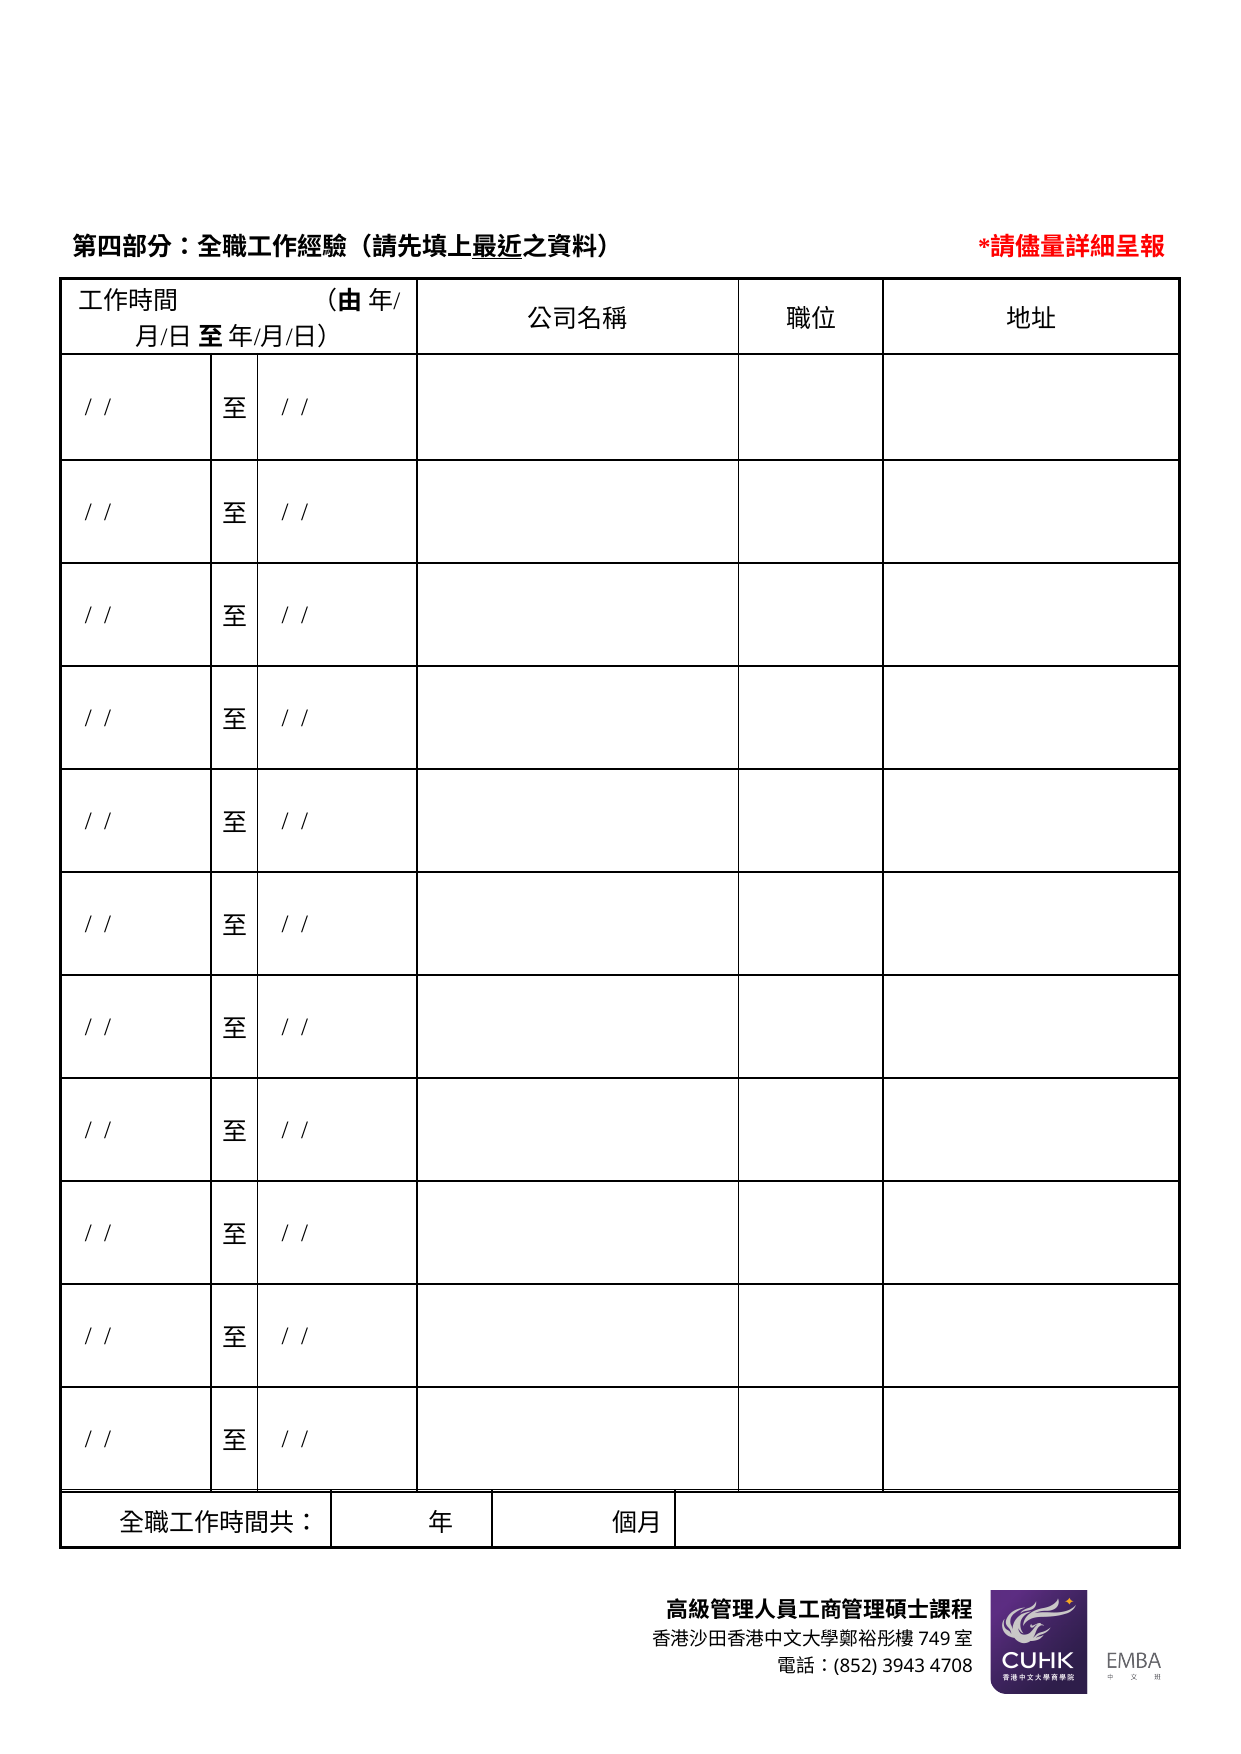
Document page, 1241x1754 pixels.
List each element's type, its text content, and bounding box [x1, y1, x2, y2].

table_cell [739, 355, 882, 459]
table_cell [884, 1285, 1178, 1386]
table_cell / / [62, 564, 210, 665]
table_cell [739, 1079, 882, 1180]
table_cell 年 [417, 1493, 491, 1546]
table_cell [884, 873, 1178, 974]
table_cell 至 [212, 770, 257, 871]
table_cell / / [258, 770, 416, 871]
table_cell / / [62, 1388, 210, 1489]
table_cell [739, 461, 882, 562]
table_cell 至 [212, 1182, 257, 1283]
table_cell 至 [212, 1388, 257, 1489]
table_cell [418, 1182, 738, 1283]
table_cell / / [62, 873, 210, 974]
table_cell 至 [212, 667, 257, 768]
table_cell [739, 976, 882, 1077]
table_cell / / [62, 770, 210, 871]
table_cell 個月 [600, 1493, 674, 1546]
table_cell / / [258, 873, 416, 974]
table_cell 至 [212, 1079, 257, 1180]
table_cell [739, 1285, 882, 1386]
table_cell / / [62, 1182, 210, 1283]
table_cell [493, 1493, 600, 1546]
table_cell [739, 564, 882, 665]
table_cell / / [258, 667, 416, 768]
table_cell 至 [212, 976, 257, 1077]
table_cell / / [62, 1285, 210, 1386]
table_cell [332, 1493, 417, 1546]
table_cell 地址 [884, 280, 1178, 353]
picture [990, 1590, 1161, 1694]
table_cell 至 [212, 461, 257, 562]
table_cell [884, 667, 1178, 768]
table_cell [418, 976, 738, 1077]
table_cell [739, 873, 882, 974]
table_cell [884, 1388, 1178, 1489]
table_cell [418, 667, 738, 768]
table_cell 工作時間 （由 年/月/日 至 年/月/日） [62, 280, 416, 353]
table_cell [739, 770, 882, 871]
table_header 第四部分：全職工作經驗（請先填上最近之資料） *請儘量詳細呈報 [61, 180, 1179, 277]
table_cell [418, 461, 738, 562]
table_cell [418, 564, 738, 665]
table_cell [418, 1285, 738, 1386]
table_cell [418, 873, 738, 974]
table_cell [418, 355, 738, 459]
table_cell / / [62, 976, 210, 1077]
table_cell 公司名稱 [418, 280, 738, 353]
table_cell [884, 1079, 1178, 1180]
table_cell [884, 1182, 1178, 1283]
table_cell / / [62, 461, 210, 562]
table_cell 全職工作時間共： [62, 1493, 330, 1546]
table_cell 至 [212, 1285, 257, 1386]
table_cell / / [258, 461, 416, 562]
table_cell / / [62, 355, 210, 459]
table_cell [884, 461, 1178, 562]
table_cell [418, 770, 738, 871]
table_cell 至 [212, 355, 257, 459]
table_cell 職位 [739, 280, 882, 353]
table_cell [418, 1079, 738, 1180]
table_cell [739, 1388, 882, 1489]
table_cell / / [258, 1182, 416, 1283]
table_cell [418, 1388, 738, 1489]
table_cell [884, 355, 1178, 459]
table_cell / / [258, 355, 416, 459]
table_cell [884, 564, 1178, 665]
table_cell / / [62, 667, 210, 768]
table_cell / / [258, 1079, 416, 1180]
table_cell 至 [212, 873, 257, 974]
table_cell 至 [212, 564, 257, 665]
table_cell / / [62, 1079, 210, 1180]
table_cell / / [258, 564, 416, 665]
table_cell [739, 1182, 882, 1283]
table_cell [676, 1493, 1178, 1546]
table_cell [739, 667, 882, 768]
table_cell / / [258, 976, 416, 1077]
table_cell [884, 976, 1178, 1077]
table_cell / / [258, 1285, 416, 1386]
table_cell / / [258, 1388, 416, 1489]
table_cell [884, 770, 1178, 871]
